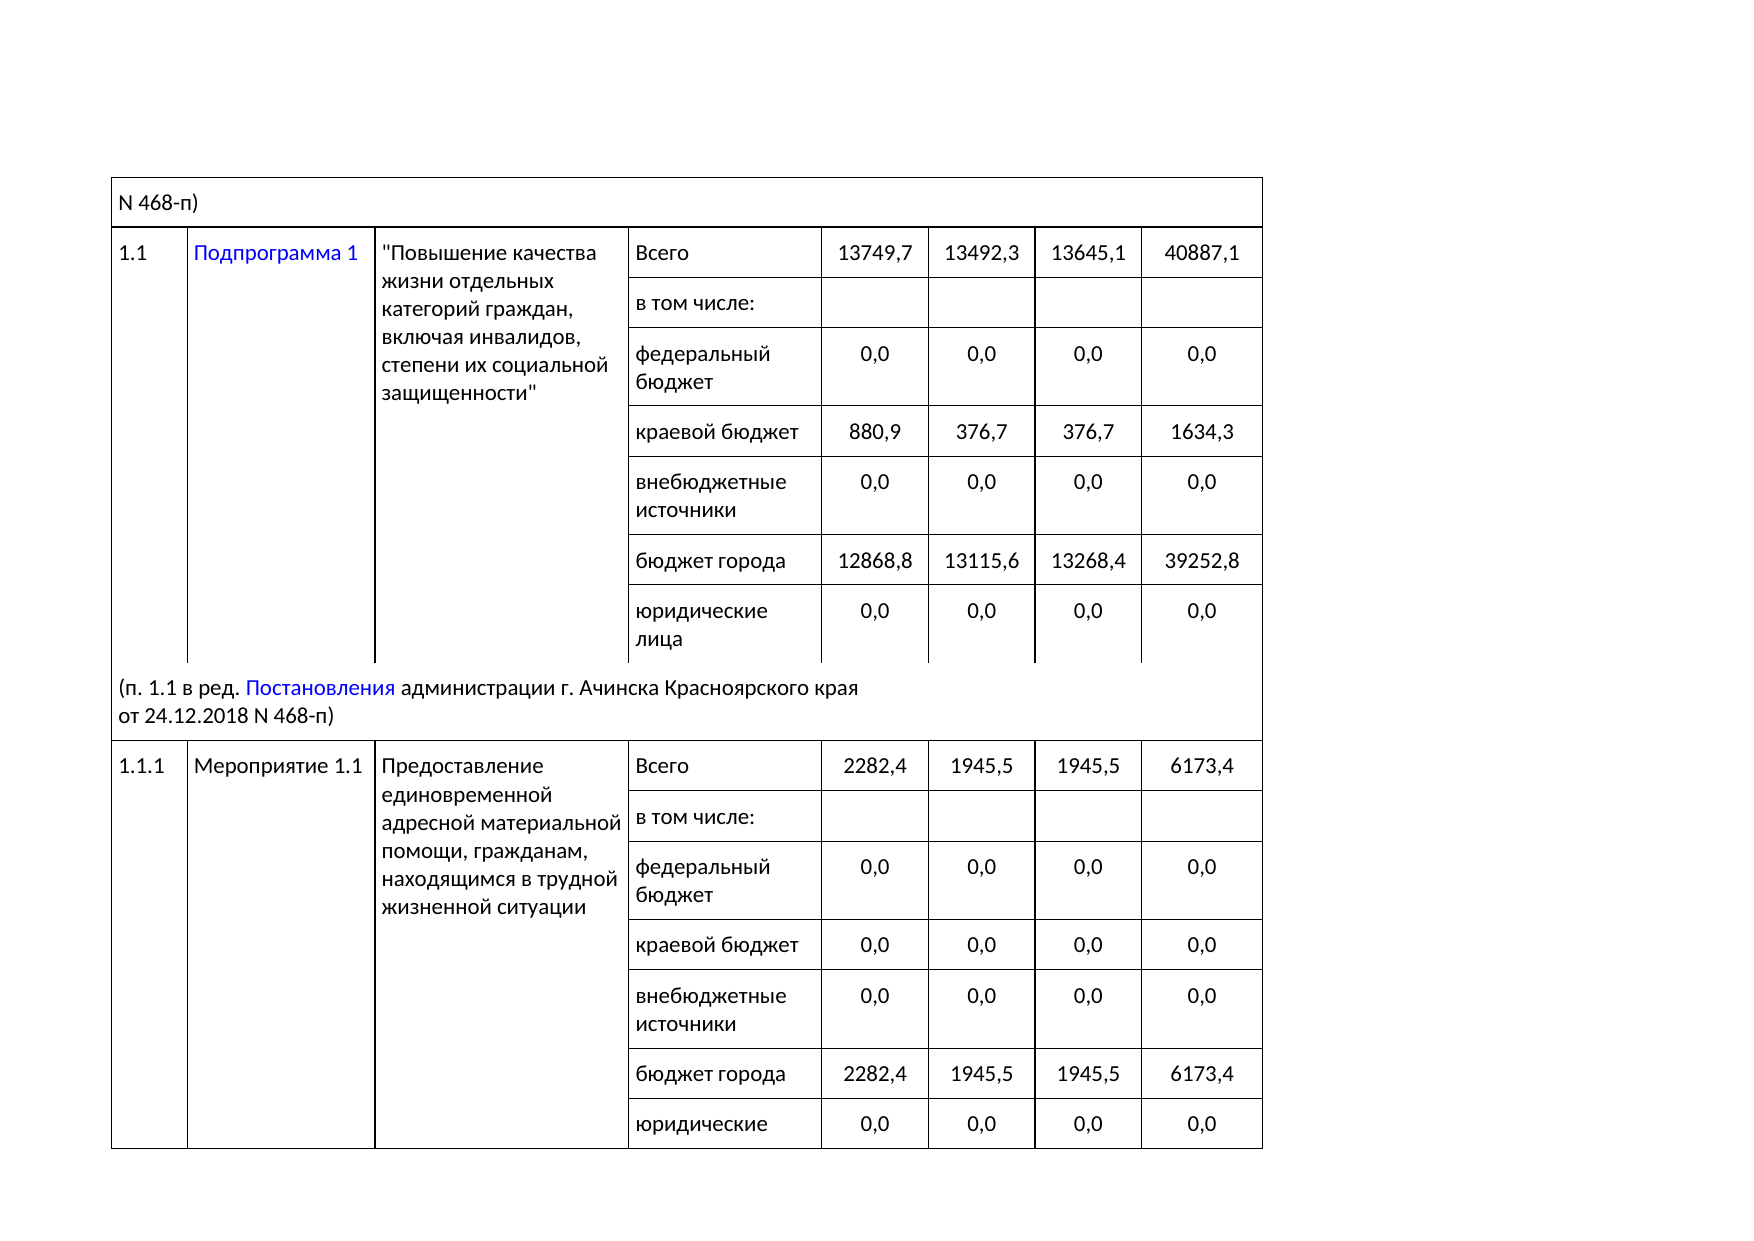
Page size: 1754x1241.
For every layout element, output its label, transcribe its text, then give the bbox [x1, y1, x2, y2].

table_cell 13749,7 [822, 228, 928, 277]
table_cell Мероприятие 1.1 [188, 741, 374, 1148]
table_cell юридические лица [629, 585, 821, 663]
table_cell [929, 791, 1034, 841]
table_cell [822, 791, 928, 841]
table_cell 13492,3 [929, 228, 1034, 277]
table_cell [1036, 278, 1141, 327]
table_cell Предоставление единовременной адресной материальной помощи, гражданам, находящимся в трудной жизненной ситуации [376, 741, 628, 1148]
table_cell 0,0 [822, 585, 928, 663]
table_cell 0,0 [1036, 1099, 1141, 1148]
table_cell Всего [629, 228, 821, 277]
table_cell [112, 178, 1262, 226]
table_cell (п. 1.1 в ред. Постановления администрации г. Ачинска Красноярского края от 24.12.2018 N 468-п) [112, 663, 1262, 740]
table_cell 6173,4 [1142, 1049, 1262, 1098]
table_cell 0,0 [822, 842, 928, 919]
table_cell 13115,6 [929, 535, 1034, 584]
table_cell 0,0 [1036, 920, 1141, 969]
table_cell Подпрограмма 1 [188, 228, 374, 663]
table_cell [1036, 791, 1141, 841]
table_cell [822, 278, 928, 327]
table_cell юридические лица [629, 1099, 821, 1148]
table_cell 13645,1 [1036, 228, 1141, 277]
table_cell [929, 278, 1034, 327]
table_cell в том числе: [629, 278, 821, 327]
table_cell 13268,4 [1036, 535, 1141, 584]
table_cell 376,7 [1036, 406, 1141, 456]
table_cell 2282,4 [822, 1049, 928, 1098]
table_cell 0,0 [1036, 970, 1141, 1048]
table_cell 0,0 [1142, 585, 1262, 663]
table_cell 0,0 [1142, 457, 1262, 534]
table_cell 2282,4 [822, 741, 928, 790]
table_cell 0,0 [929, 1099, 1034, 1148]
table_cell 0,0 [822, 1099, 928, 1148]
table_cell 0,0 [822, 970, 928, 1048]
table_cell федеральный бюджет [629, 842, 821, 919]
table_cell 0,0 [1036, 585, 1141, 663]
table_cell 376,7 [929, 406, 1034, 456]
table_cell бюджет города [629, 535, 821, 584]
table_cell внебюджетные источники [629, 457, 821, 534]
table_cell федеральный бюджет [629, 328, 821, 405]
table_cell 12868,8 [822, 535, 928, 584]
table_cell 1945,5 [1036, 1049, 1141, 1098]
table_cell 0,0 [929, 970, 1034, 1048]
table_cell 39252,8 [1142, 535, 1262, 584]
table_cell в том числе: [629, 791, 821, 841]
table_cell 0,0 [822, 457, 928, 534]
table_cell 0,0 [1036, 328, 1141, 405]
table_cell 0,0 [929, 585, 1034, 663]
table_cell 0,0 [1142, 1099, 1262, 1148]
table_cell 1945,5 [1036, 741, 1141, 790]
table_cell 1945,5 [929, 741, 1034, 790]
table_cell внебюджетные источники [629, 970, 821, 1048]
table_cell Всего [629, 741, 821, 790]
table_cell 1.1 [112, 228, 187, 663]
table_cell [1142, 791, 1262, 841]
table_cell 0,0 [929, 842, 1034, 919]
table_cell краевой бюджет [629, 406, 821, 456]
table_cell 1945,5 [929, 1049, 1034, 1098]
table_cell 0,0 [929, 457, 1034, 534]
table_cell 0,0 [929, 328, 1034, 405]
table_cell 0,0 [1036, 842, 1141, 919]
table_cell бюджет города [629, 1049, 821, 1098]
table_cell 0,0 [1142, 328, 1262, 405]
table_cell [1142, 278, 1262, 327]
table_cell 0,0 [1036, 457, 1141, 534]
table_cell 0,0 [1142, 920, 1262, 969]
table_cell 0,0 [822, 920, 928, 969]
table_cell 1.1.1 [112, 741, 187, 1148]
table_cell 6173,4 [1142, 741, 1262, 790]
table_cell 0,0 [1142, 970, 1262, 1048]
table_cell "Повышение качества жизни отдельных категорий граждан, включая инвалидов, степени их социальной защищенности" [376, 228, 628, 663]
table_cell краевой бюджет [629, 920, 821, 969]
table_cell 0,0 [929, 920, 1034, 969]
table_cell 880,9 [822, 406, 928, 456]
table_cell 40887,1 [1142, 228, 1262, 277]
table_cell 1634,3 [1142, 406, 1262, 456]
table_cell 0,0 [822, 328, 928, 405]
table_cell 0,0 [1142, 842, 1262, 919]
